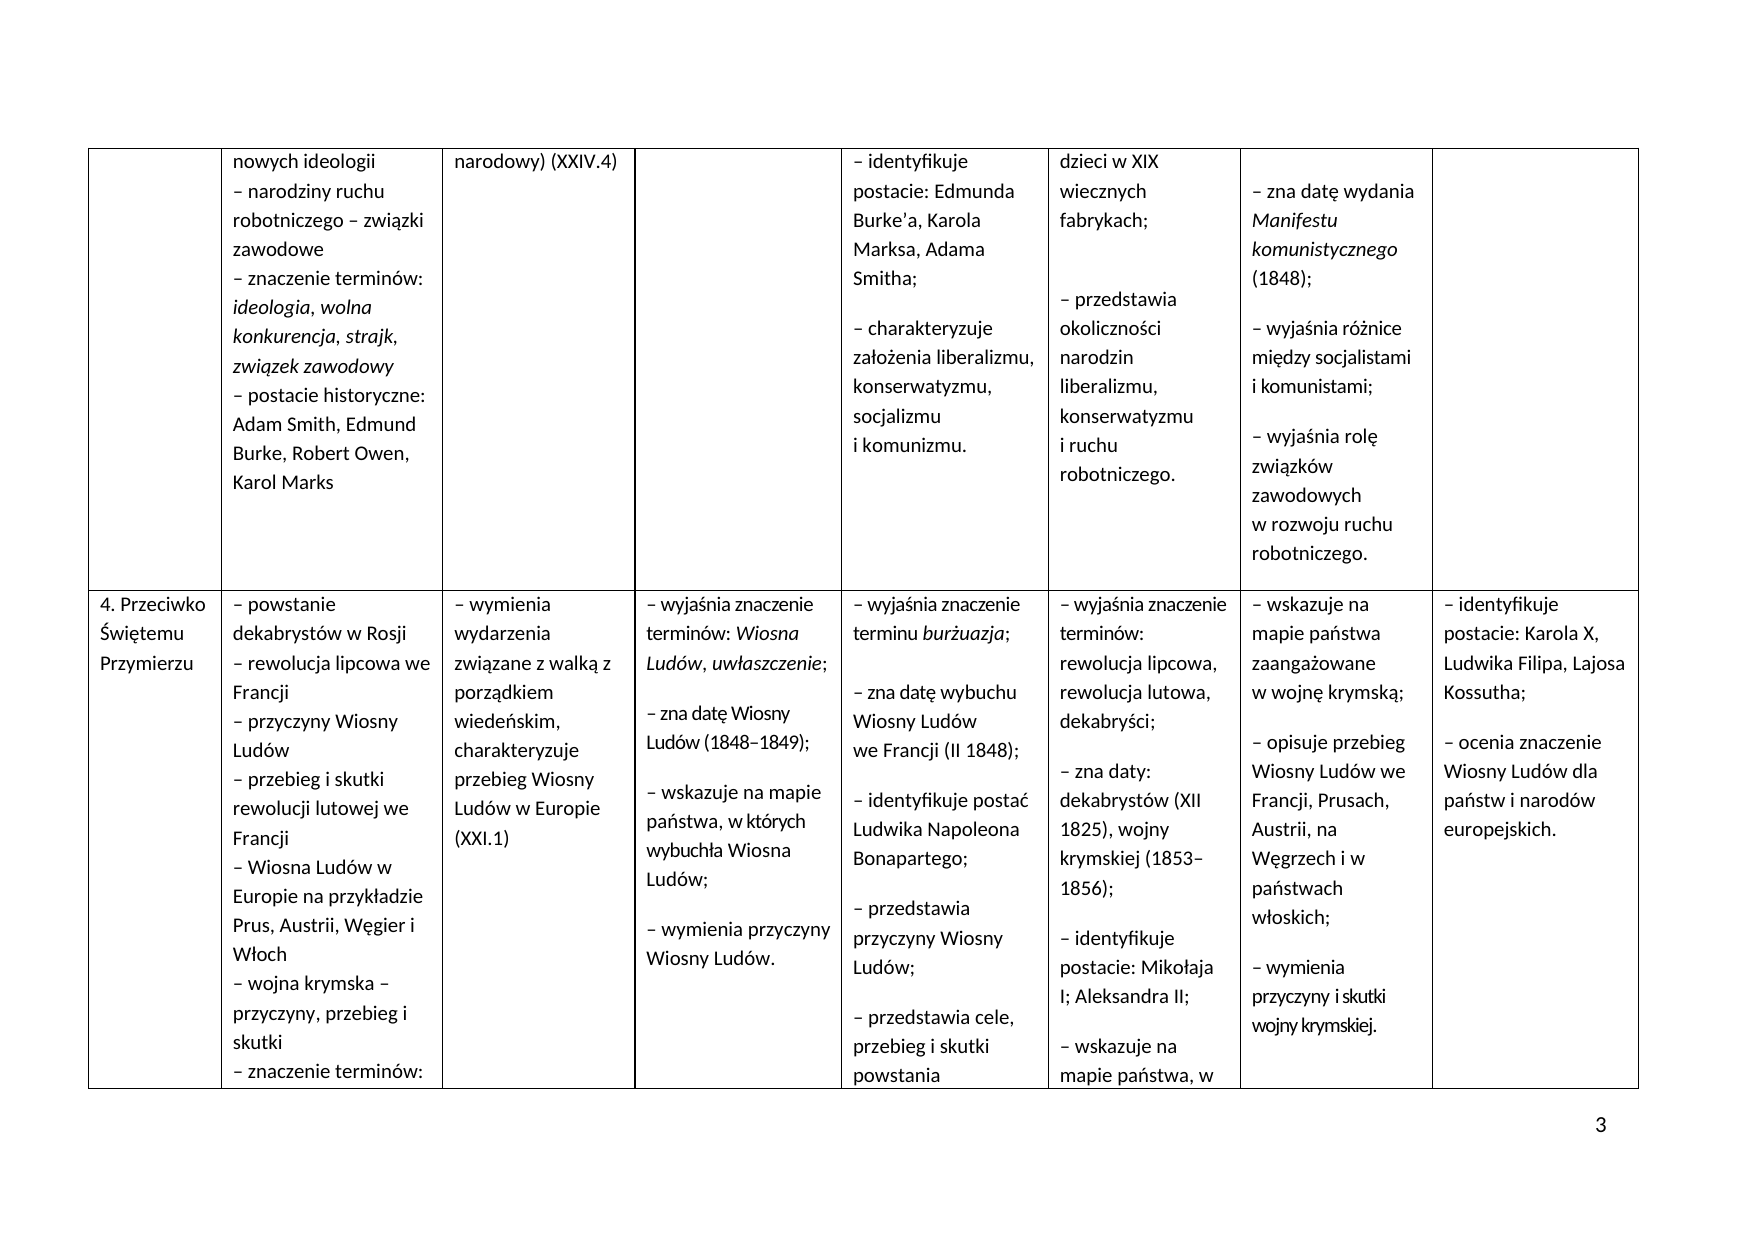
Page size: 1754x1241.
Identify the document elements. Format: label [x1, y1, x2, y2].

table_cell [1433, 149, 1638, 590]
table_cell [1049, 591, 1240, 1088]
table_cell [222, 591, 442, 1088]
table_cell [89, 591, 221, 1088]
table_cell [636, 591, 841, 1088]
table_cell [842, 591, 1048, 1088]
table_cell [443, 149, 634, 590]
table_cell [1241, 149, 1432, 590]
table_cell [636, 149, 841, 590]
table_cell [443, 591, 634, 1088]
table_cell [1433, 591, 1638, 1088]
table_cell [89, 149, 221, 590]
table_cell [222, 149, 442, 590]
table_cell [842, 149, 1048, 590]
table_cell [1241, 591, 1432, 1088]
table_cell [1049, 149, 1240, 590]
